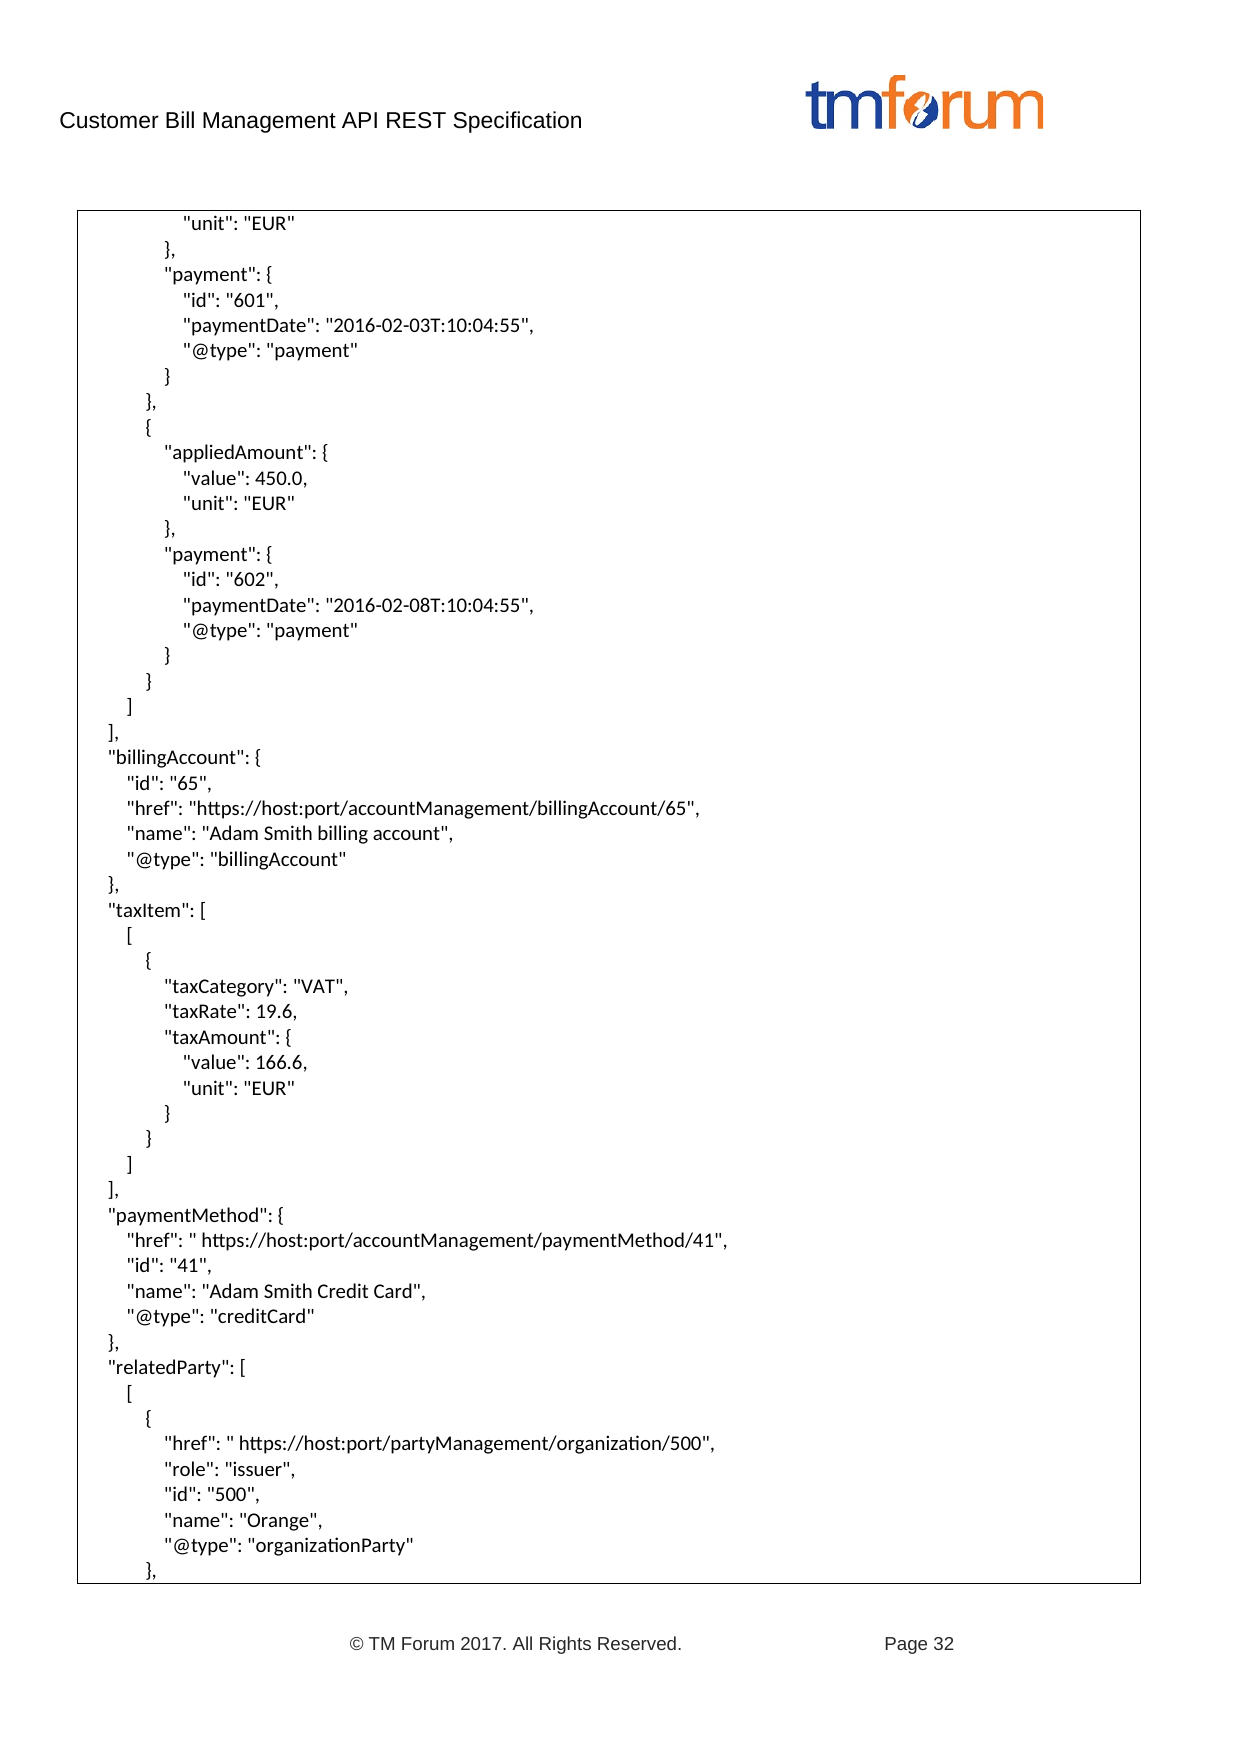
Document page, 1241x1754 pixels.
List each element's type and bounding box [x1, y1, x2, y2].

picture [805, 75, 1044, 129]
table_cell [78, 211, 1140, 1583]
